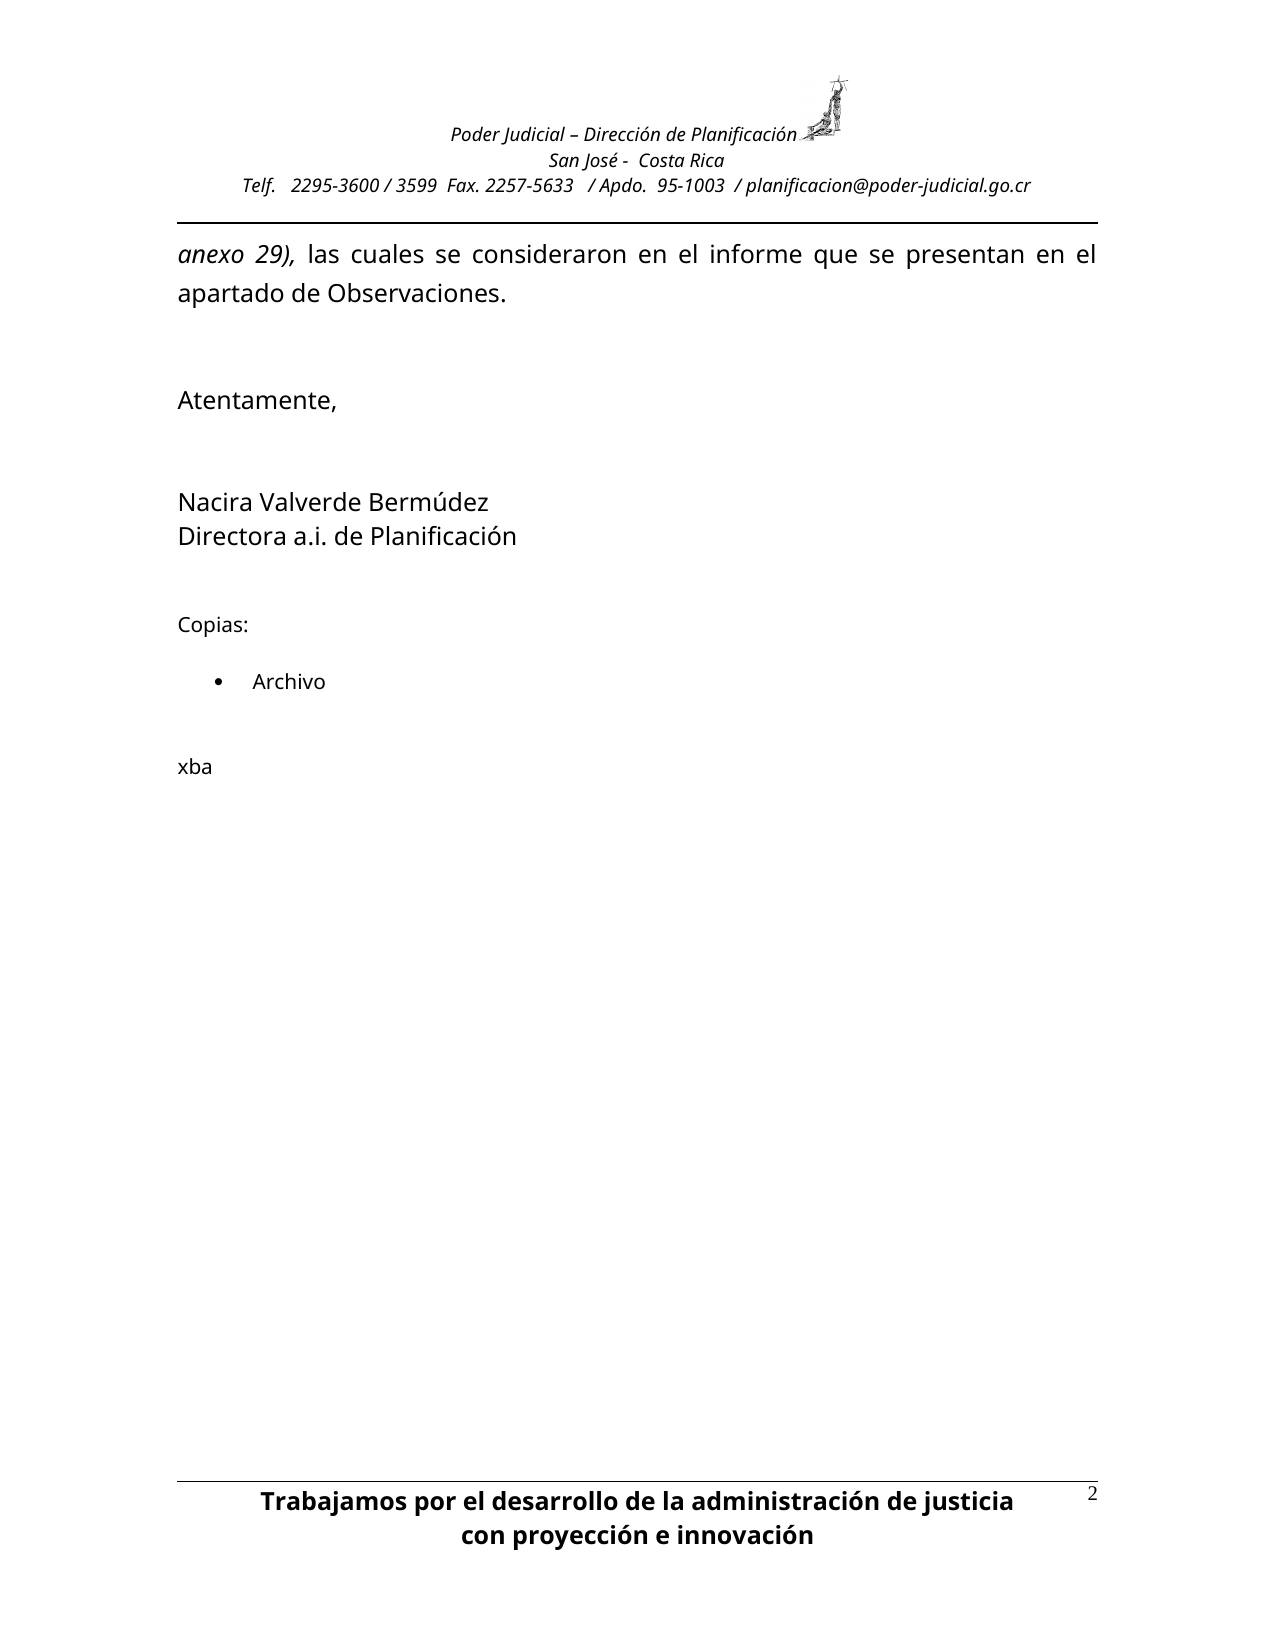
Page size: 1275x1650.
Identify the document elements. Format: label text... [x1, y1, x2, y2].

text Nacira Valverde Bermúdez [177, 485, 1098, 519]
text Directora a.i. de Planificación [177, 519, 1098, 553]
picture [797, 73, 850, 142]
list Archivo [215, 667, 1098, 695]
text Atentamente, [177, 383, 1098, 417]
text xba [177, 752, 1098, 781]
text Copias: [177, 610, 1098, 638]
